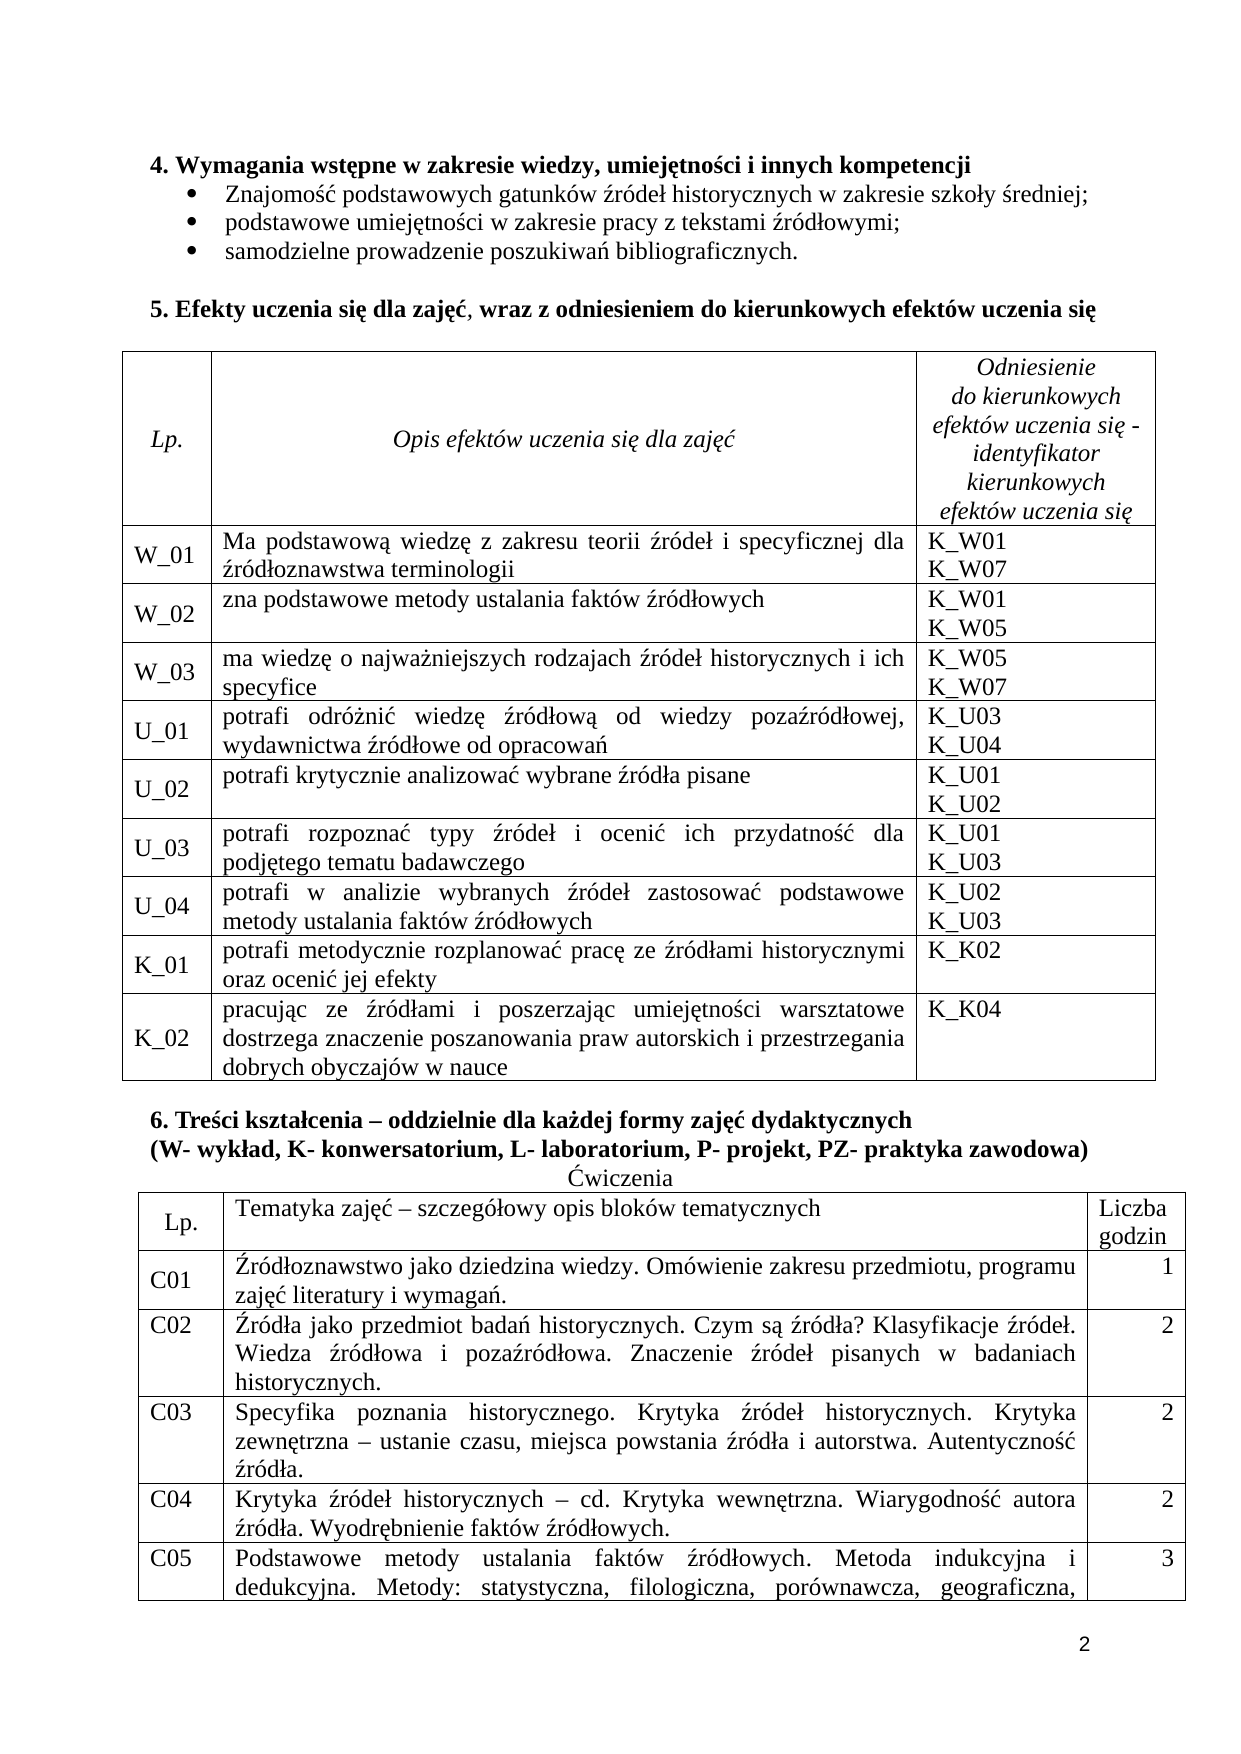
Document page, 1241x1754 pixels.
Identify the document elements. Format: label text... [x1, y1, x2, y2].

list podstawowe umiejętności w zakresie pracy z tekstami źródłowymi; [187, 207, 1090, 236]
table_cell potrafi metodycznie rozplanować pracę ze źródłami historycznymi oraz ocenić jej efekty [212, 936, 916, 993]
table_header Lp. [123, 352, 211, 525]
table_cell pracując ze źródłami i poszerzając umiejętności warsztatowe dostrzega znaczenie poszanowania praw autorskich i przestrzegania dobrych obyczajów w nauce [212, 994, 916, 1080]
text (W- wykład, K- konwersatorium, L- laboratorium, P- projekt, PZ- praktyka zawodowa) [150, 1134, 1090, 1163]
table_cell potrafi krytycznie analizować wybrane źródła pisane [212, 760, 916, 817]
table_cell C05 [139, 1543, 223, 1600]
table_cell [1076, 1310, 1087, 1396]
text 6. Treści kształcenia – oddzielnie dla każdej formy zajęć dydaktycznych [150, 1105, 1090, 1134]
table_cell 1 [1088, 1251, 1185, 1309]
table_cell Krytyka źródeł historycznych – cd. Krytyka wewnętrzna. Wiarygodność autora źródła. Wyodrębnienie faktów źródłowych. [224, 1484, 1087, 1542]
table_cell K_U03 K_U04 [917, 701, 1155, 759]
table_cell K_K04 [917, 994, 1155, 1080]
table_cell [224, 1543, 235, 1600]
table_cell zna podstawowe metody ustalania faktów źródłowych [212, 584, 916, 642]
table_cell 2 [1088, 1484, 1185, 1542]
table_cell U_04 [123, 877, 211, 934]
table_cell K_01 [123, 936, 211, 993]
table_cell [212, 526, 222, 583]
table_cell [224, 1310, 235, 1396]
table_cell 3 [1088, 1543, 1185, 1600]
table_cell W_02 [123, 584, 211, 642]
table_cell K_K02 [917, 936, 1155, 993]
table_cell W_03 [123, 643, 211, 700]
table_cell potrafi w analizie wybranych źródeł zastosować podstawowe metody ustalania faktów źródłowych [212, 877, 916, 934]
text 5. Efekty uczenia się dla zajęć, wraz z odniesieniem do kierunkowych efektów uczenia się [150, 294, 1178, 322]
table_cell K_02 [123, 994, 211, 1080]
table_cell 2 [1088, 1397, 1185, 1483]
table_cell U_01 [123, 701, 211, 759]
table_cell Źródłoznawstwo jako dziedzina wiedzy. Omówienie zakresu przedmiotu, programu zajęć literatury i wymagań. [224, 1251, 1087, 1309]
table_cell U_03 [123, 819, 211, 876]
table_header Opis efektów uczenia się dla zajęć [212, 352, 916, 525]
table_cell potrafi odróżnić wiedzę źródłową od wiedzy pozaźródłowej, wydawnictwa źródłowe od opracowań [212, 701, 916, 759]
list samodzielne prowadzenie poszukiwań bibliograficznych. [187, 236, 1090, 265]
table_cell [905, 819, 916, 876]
table_cell C04 [139, 1484, 223, 1542]
table_cell 2 [1088, 1310, 1185, 1396]
table_cell W_01 [123, 526, 211, 583]
table_header Tematyka zajęć – szczegółowy opis bloków tematycznych [224, 1193, 1087, 1250]
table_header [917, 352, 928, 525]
table_cell U_02 [123, 760, 211, 817]
table_header Lp. [139, 1193, 223, 1250]
list Znajomość podstawowych gatunków źródeł historycznych w zakresie szkoły średniej; [187, 179, 1090, 207]
table_cell C02 [139, 1310, 223, 1396]
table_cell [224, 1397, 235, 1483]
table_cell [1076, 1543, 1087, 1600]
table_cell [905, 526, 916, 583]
table_cell C03 [139, 1397, 223, 1483]
text Ćwiczenia [150, 1163, 1090, 1192]
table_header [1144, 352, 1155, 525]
text 4. Wymagania wstępne w zakresie wiedzy, umiejętności i innych kompetencji [150, 150, 1090, 179]
table_cell K_W05 K_W07 [917, 643, 1155, 700]
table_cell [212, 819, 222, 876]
table_cell ma wiedzę o najważniejszych rodzajach źródeł historycznych i ich specyfice [212, 643, 916, 700]
table_cell C01 [139, 1251, 223, 1309]
table_header Liczba godzin [1088, 1193, 1185, 1250]
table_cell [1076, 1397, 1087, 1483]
